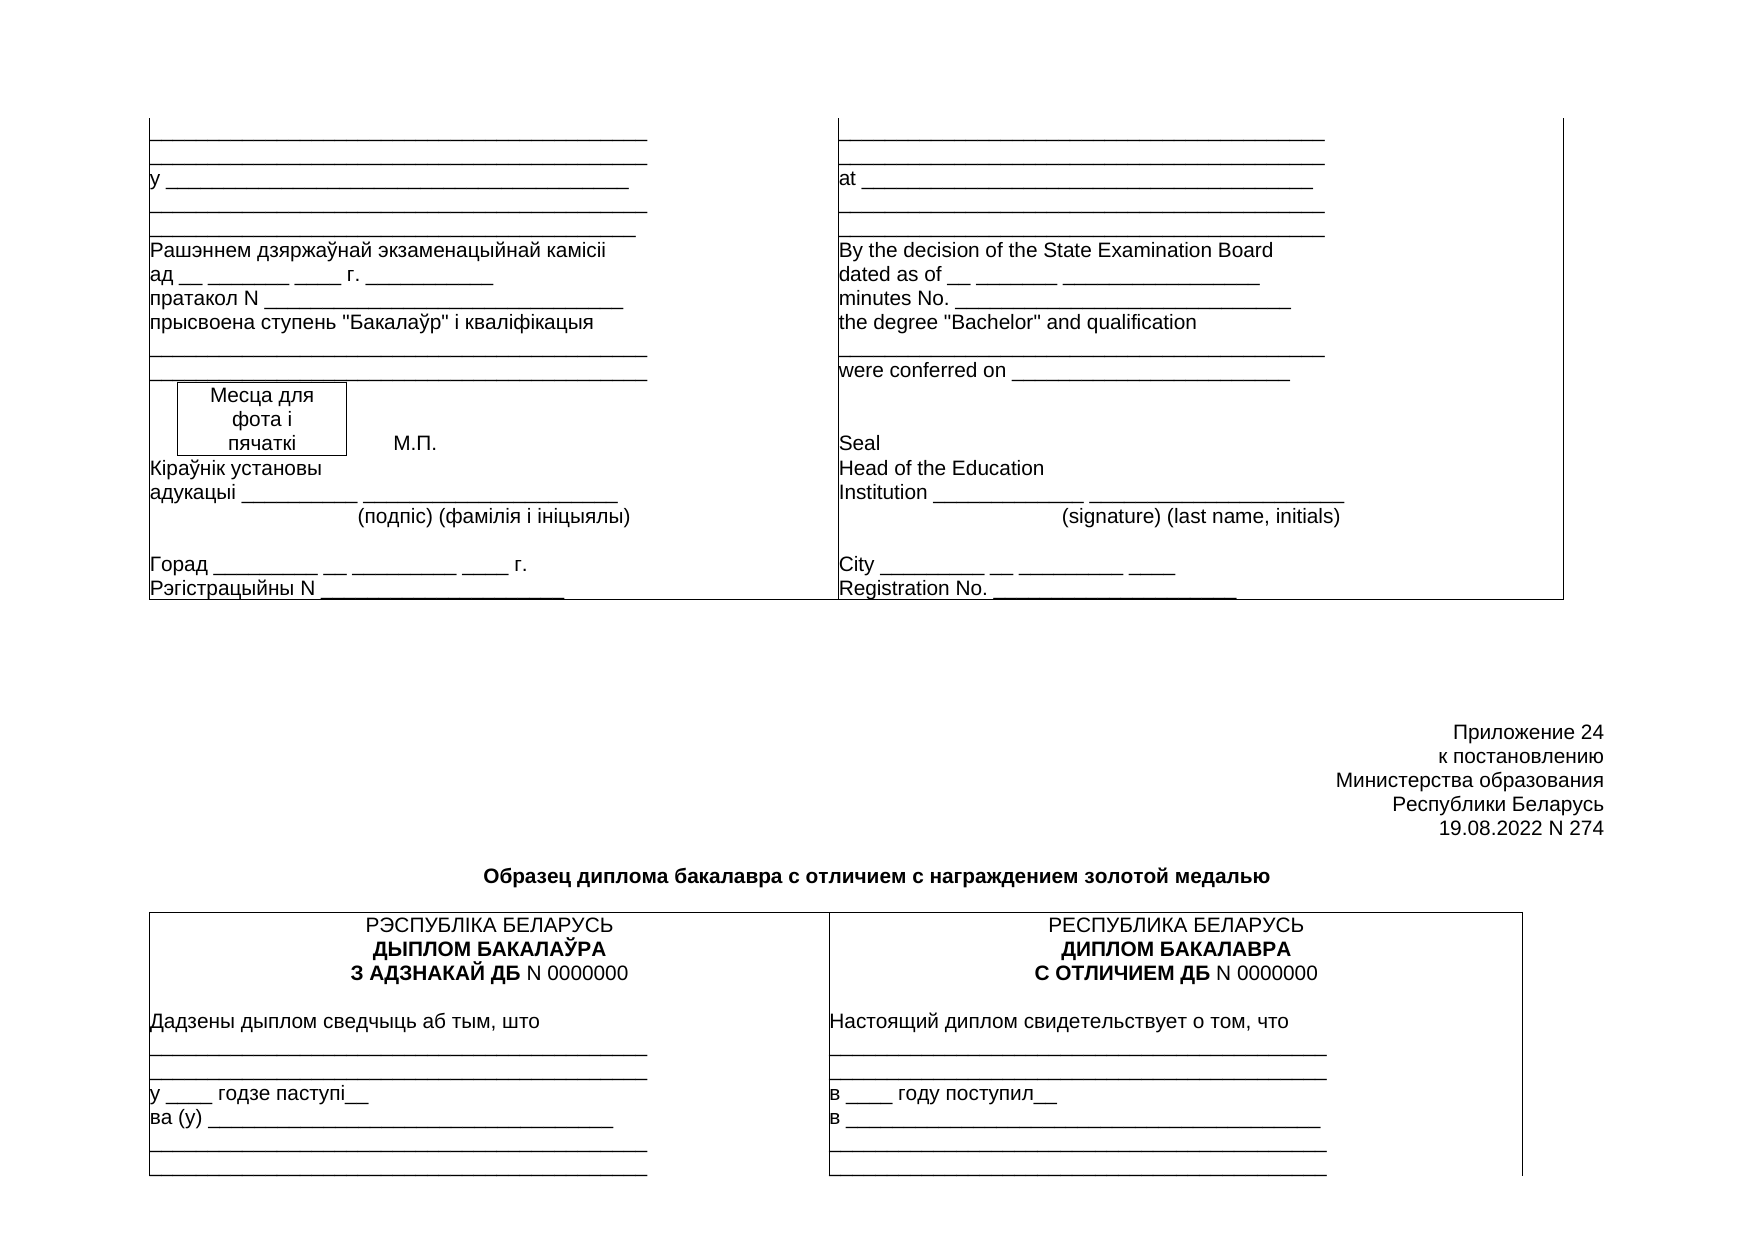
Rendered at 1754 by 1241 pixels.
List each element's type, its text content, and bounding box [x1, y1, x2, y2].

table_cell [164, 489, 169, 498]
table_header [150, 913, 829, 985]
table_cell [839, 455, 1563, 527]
text к постановлению [150, 744, 1604, 768]
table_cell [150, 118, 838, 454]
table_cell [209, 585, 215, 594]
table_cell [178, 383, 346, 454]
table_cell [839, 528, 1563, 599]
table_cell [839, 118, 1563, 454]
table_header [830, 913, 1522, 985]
text 19.08.2022 N 274 [150, 816, 1604, 840]
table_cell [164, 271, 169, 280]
text Приложение 24 [150, 720, 1604, 744]
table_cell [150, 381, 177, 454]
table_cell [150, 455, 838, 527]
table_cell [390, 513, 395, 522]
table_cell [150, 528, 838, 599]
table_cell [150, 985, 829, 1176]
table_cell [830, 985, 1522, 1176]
text Республики Беларусь [150, 792, 1604, 816]
text Министерства образования [150, 768, 1604, 792]
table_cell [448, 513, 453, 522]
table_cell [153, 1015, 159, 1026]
text Образец диплома бакалавра с отличием с награждением золотой медалью [150, 864, 1604, 888]
